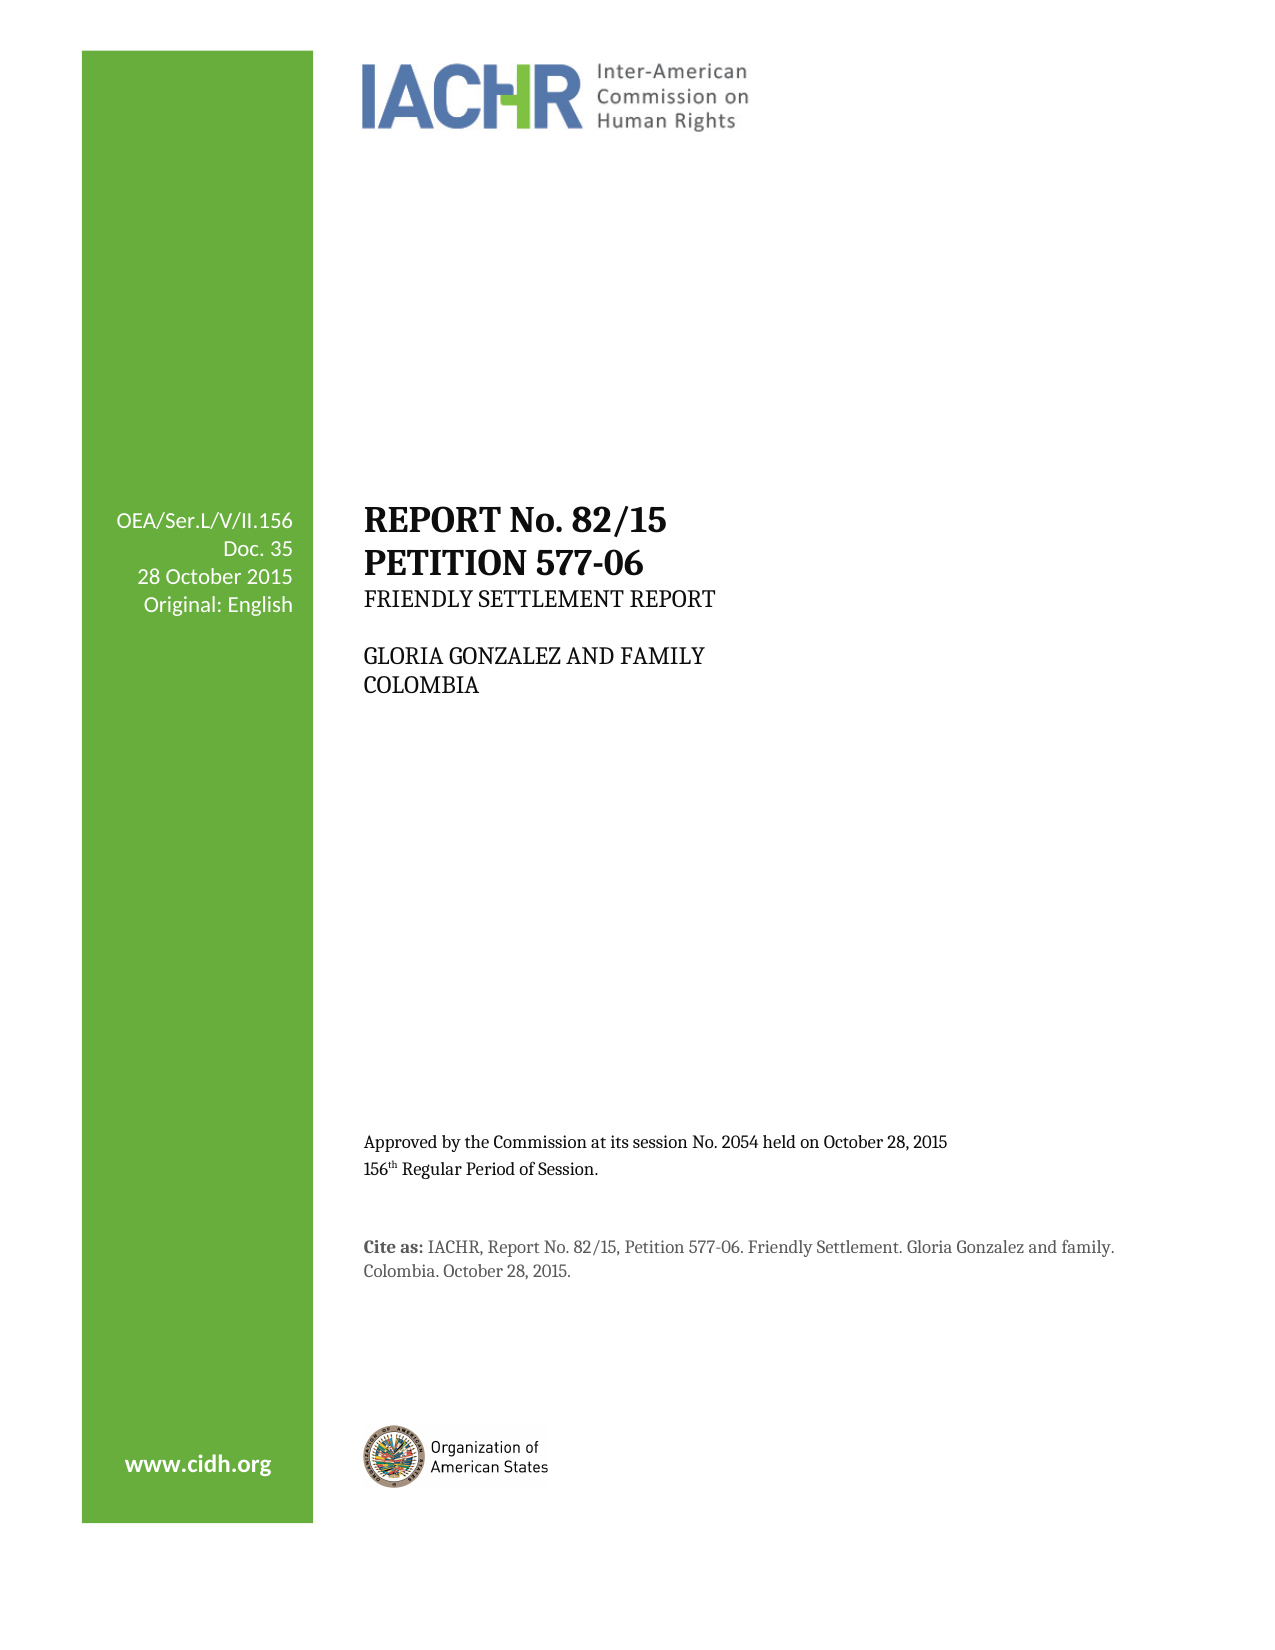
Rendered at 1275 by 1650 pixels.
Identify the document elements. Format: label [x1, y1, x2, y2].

picture [363, 1425, 548, 1488]
picture [352, 55, 767, 136]
